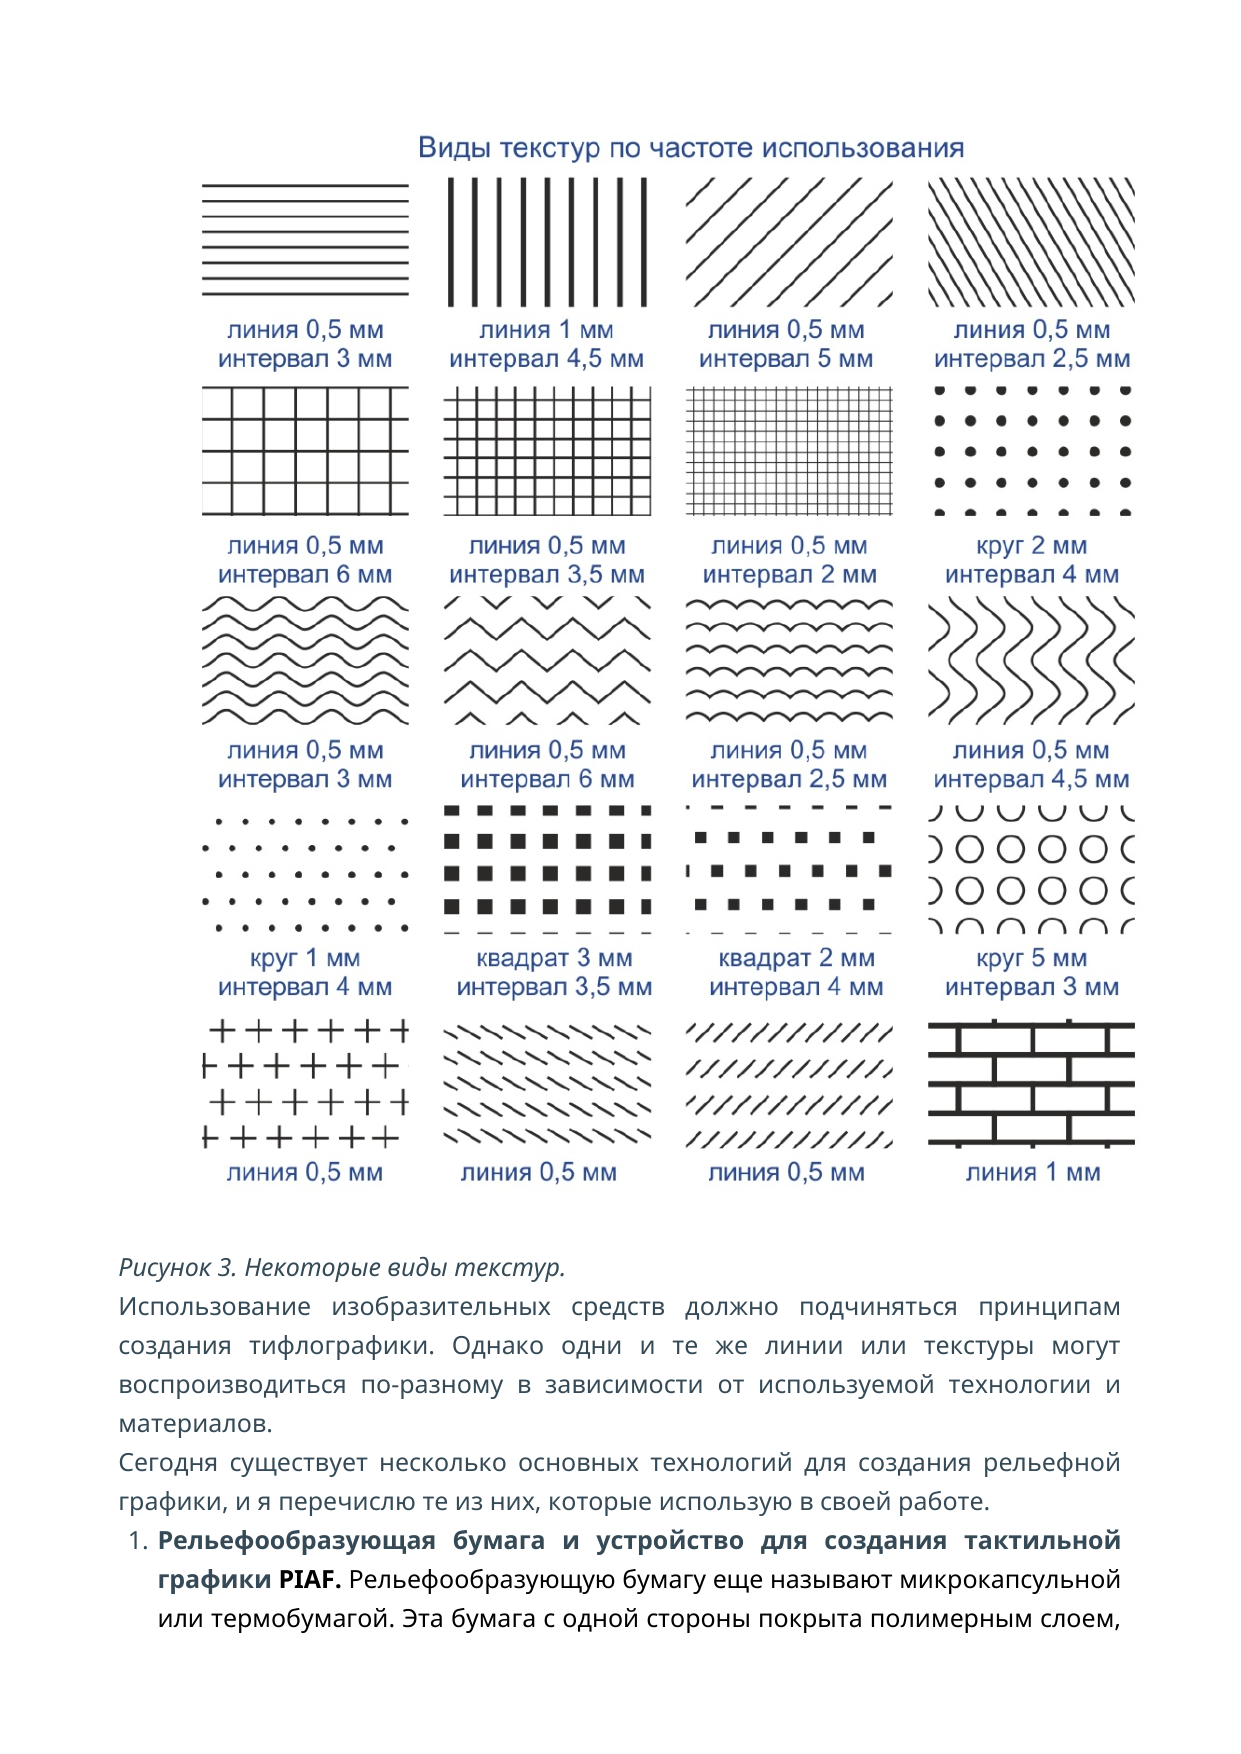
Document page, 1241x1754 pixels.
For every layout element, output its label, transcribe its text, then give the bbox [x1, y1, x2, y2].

text Использование изобразительных средств должно подчиняться принципам создания тифлографики. Однако одни и те же линии или текстуры могут воспроизводиться по-разному в зависимости от используемой технологии и материалов. [118, 1283, 1122, 1439]
text Рисунок 3. Некоторые виды текстур. [118, 1244, 1122, 1283]
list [128, 1518, 1122, 1635]
text Сегодня существует несколько основных технологий для создания рельефной графики, и я перечислю те из них, которые использую в своей работе. [118, 1439, 1122, 1518]
picture [118, 118, 1203, 1229]
